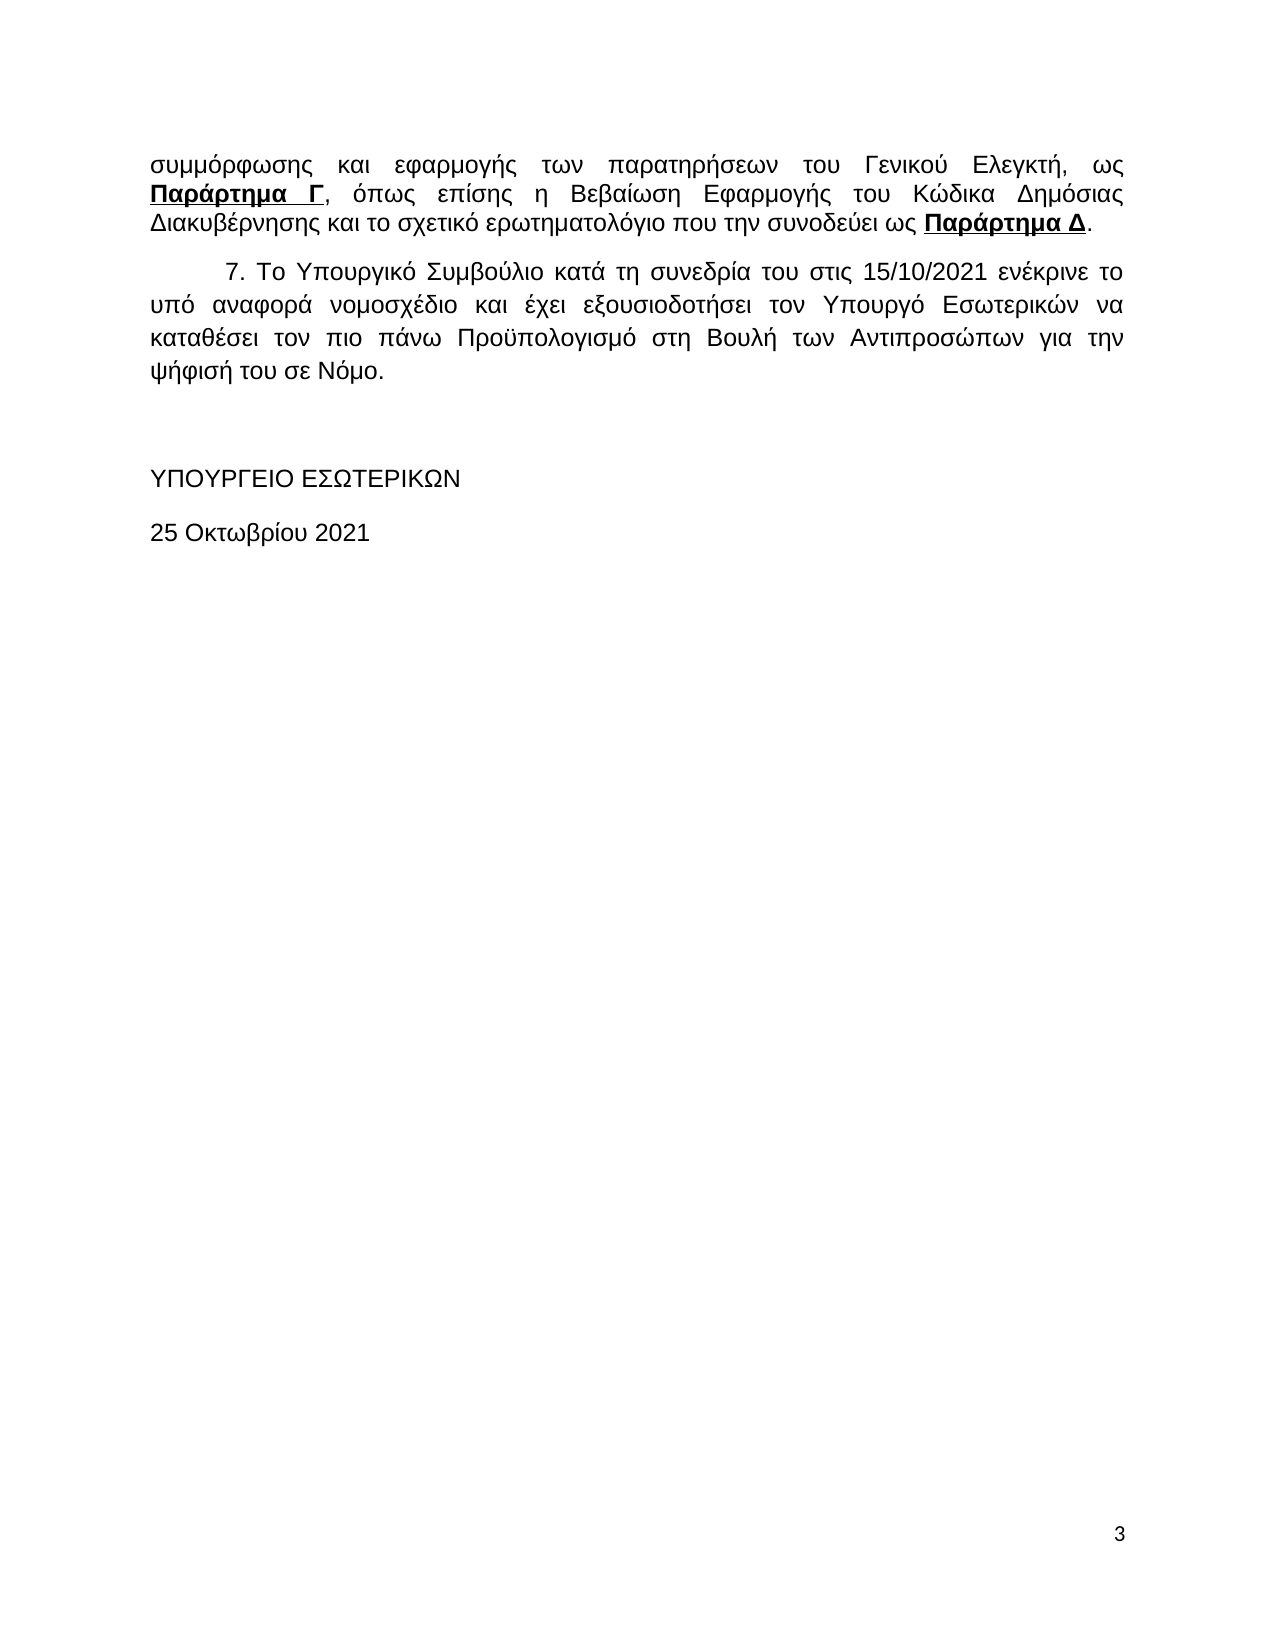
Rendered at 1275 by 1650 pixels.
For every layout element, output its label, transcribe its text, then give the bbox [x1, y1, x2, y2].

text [150, 150, 1125, 236]
text 25 Οκτωβρίου 2021 [150, 518, 1125, 546]
text ΥΠΟΥΡΓΕΙΟ ΕΣΩΤΕΡΙΚΩΝ [150, 464, 1125, 493]
text 7. Το Υπουργικό Συμβούλιο κατά τη συνεδρία του στις 15/10/2021 ενέκρινε το υπό αναφορά νομοσχέδιο και έχει εξουσιοδοτήσει τον Υπουργό Εσωτερικών να καταθέσει τον πιο πάνω Προϋπολογισμό στη Βουλή των Αντιπροσώπων για την ψήφισή του σε Νόμο. [150, 257, 1125, 385]
